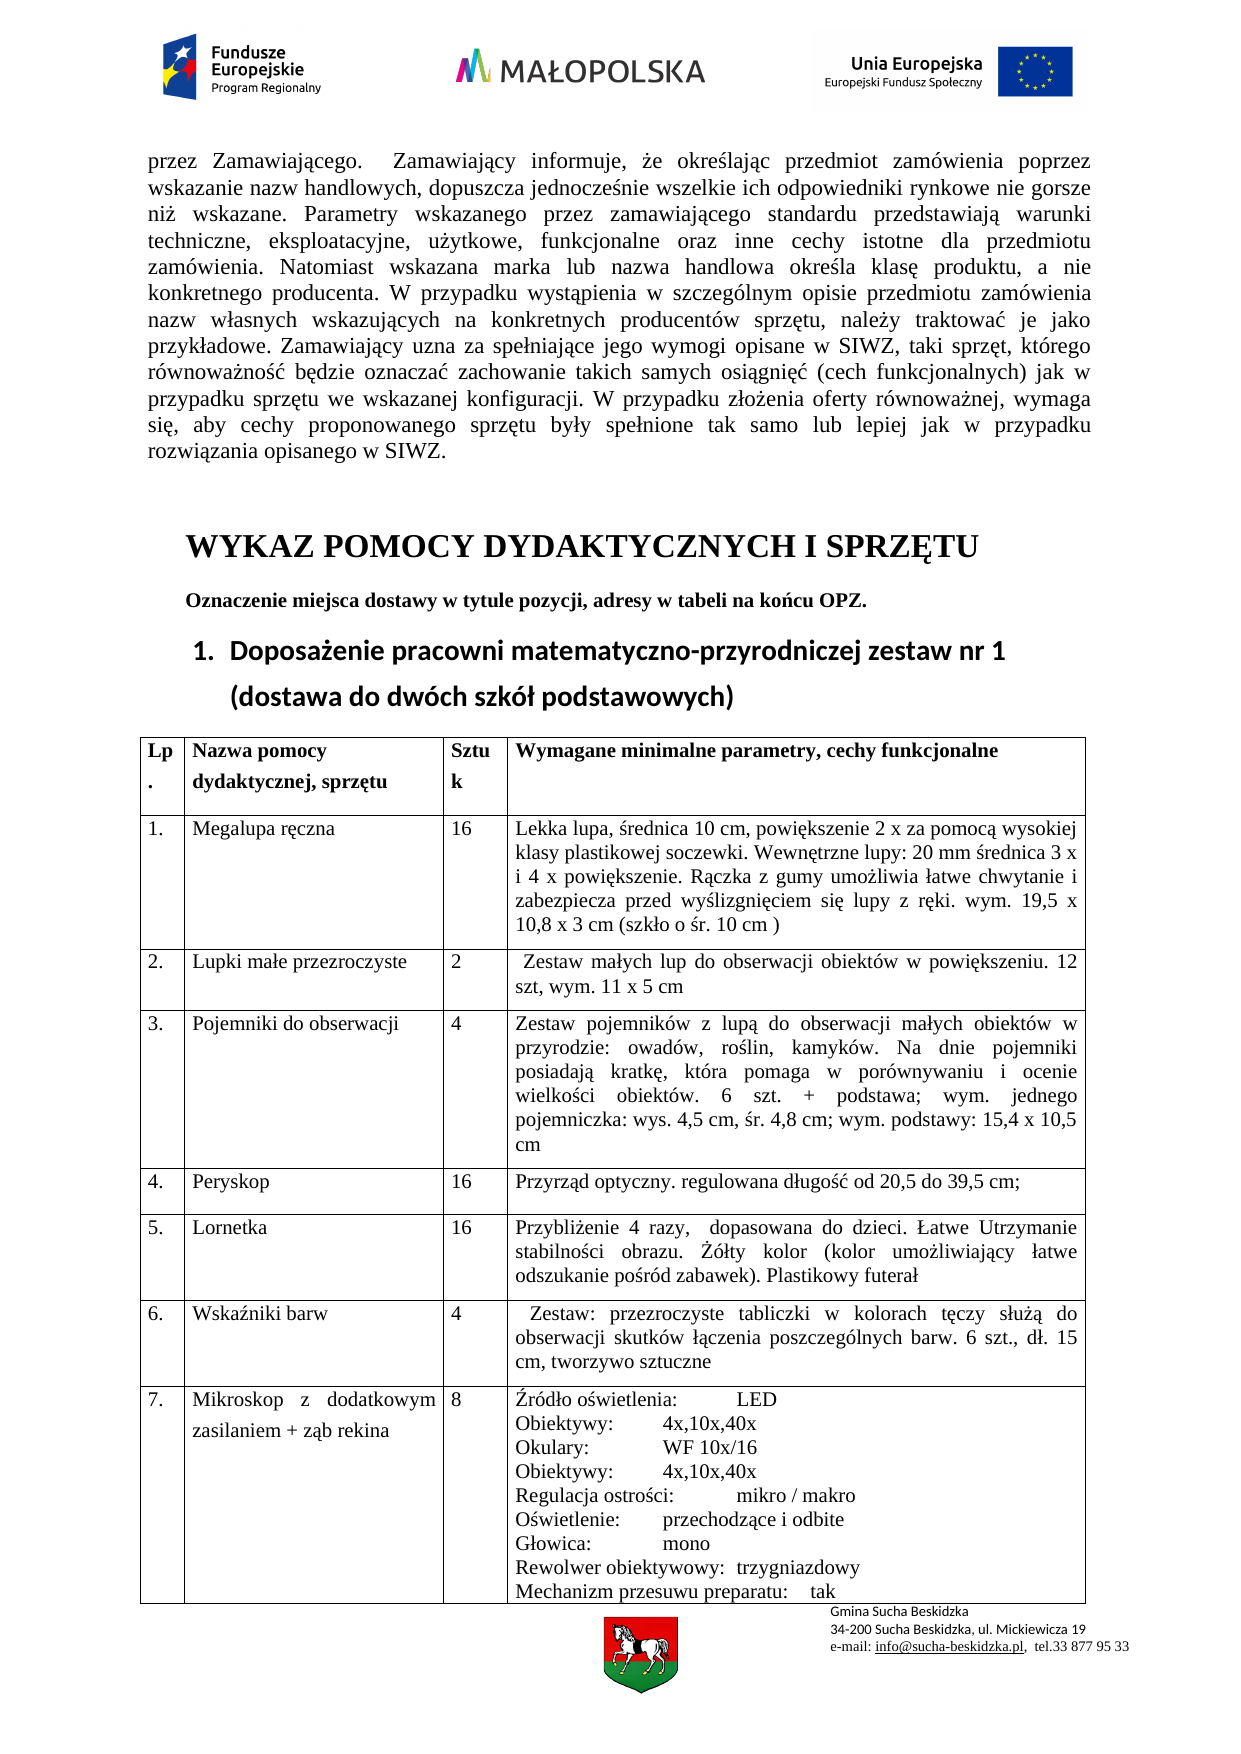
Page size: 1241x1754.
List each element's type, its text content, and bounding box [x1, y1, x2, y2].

table_cell Pojemniki do obserwacji [185, 1011, 443, 1168]
table_cell 8 [444, 1387, 507, 1603]
table_cell Zestaw: przezroczyste tabliczki w kolorach tęczy służą do obserwacji skutków łączenia poszczególnych barw. 6 szt., dł. 15 cm, tworzywo sztuczne [508, 1301, 1085, 1386]
picture [809, 30, 1089, 113]
table_cell [141, 816, 184, 948]
picture [601, 1616, 682, 1695]
table_cell [141, 1011, 184, 1168]
table_header Wymagane minimalne parametry, cechy funkcjonalne [508, 738, 1085, 814]
table_cell [141, 1301, 184, 1386]
table_cell Lornetka [185, 1215, 443, 1300]
table_cell Przybliżenie 4 razy, dopasowana do dzieci. Łatwe Utrzymanie stabilności obrazu. Żółty kolor (kolor umożliwiający łatwe odszukanie pośród zabawek). Plastikowy futerał [508, 1215, 1085, 1300]
table_cell [141, 1387, 184, 1603]
table_cell Megalupa ręczna [185, 816, 443, 948]
table_cell Lekka lupa, średnica 10 cm, powiększenie 2 x za pomocą wysokiej klasy plastikowej soczewki. Wewnętrzne lupy: 20 mm średnica 3 x i 4 x powiększenie. Rączka z gumy umożliwia łatwe chwytanie i zabezpiecza przed wyślizgnięciem się lupy z ręki. wym. 19,5 x 10,8 x 3 cm (szkło o śr. 10 cm ) [508, 816, 1085, 948]
table_cell Zestaw pojemników z lupą do obserwacji małych obiektów w przyrodzie: owadów, roślin, kamyków. Na dnie pojemniki posiadają kratkę, która pomaga w porównywaniu i ocenie wielkości obiektów. 6 szt. + podstawa; wym. jednego pojemniczka: wys. 4,5 cm, śr. 4,8 cm; wym. podstawy: 15,4 x 10,5 cm [508, 1011, 1085, 1168]
table_cell [141, 950, 184, 1010]
table_header Sztuk [444, 738, 507, 814]
table_cell 4 [444, 1011, 507, 1168]
table_cell 16 [444, 1215, 507, 1300]
list Doposażenie pracowni matematyczno-przyrodniczej zestaw nr 1 [192, 632, 1093, 668]
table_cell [185, 1387, 443, 1603]
text Oznaczenie miejsca dostawy w tytule pozycji, adresy w tabeli na końcu OPZ. [185, 588, 1093, 612]
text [148, 148, 1093, 464]
table_cell 2 [444, 950, 507, 1010]
picture [147, 17, 337, 116]
table_cell Przyrząd optyczny. regulowana długość od 20,5 do 39,5 cm; [508, 1169, 1085, 1214]
table_cell Wskaźniki barw [185, 1301, 443, 1386]
table_header Lp. [141, 738, 184, 814]
table_header Nazwa pomocy dydaktycznej, sprzętu [185, 738, 443, 814]
list (dostawa do dwóch szkół podstawowych) [229, 678, 1093, 714]
table_cell 4 [444, 1301, 507, 1386]
text WYKAZ POMOCY DYDAKTYCZNYCH I SPRZĘTU [185, 526, 1093, 564]
table_cell 16 [444, 1169, 507, 1214]
table_cell Zestaw małych lup do obserwacji obiektów w powiększeniu. 12 szt, wym. 11 x 5 cm [508, 950, 1085, 1010]
picture [436, 32, 725, 99]
table_cell Peryskop [185, 1169, 443, 1214]
table_cell [141, 1169, 184, 1214]
table_cell [141, 1215, 184, 1300]
table_cell 16 [444, 816, 507, 948]
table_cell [508, 1387, 1085, 1603]
table_cell Lupki małe przezroczyste [185, 950, 443, 1010]
